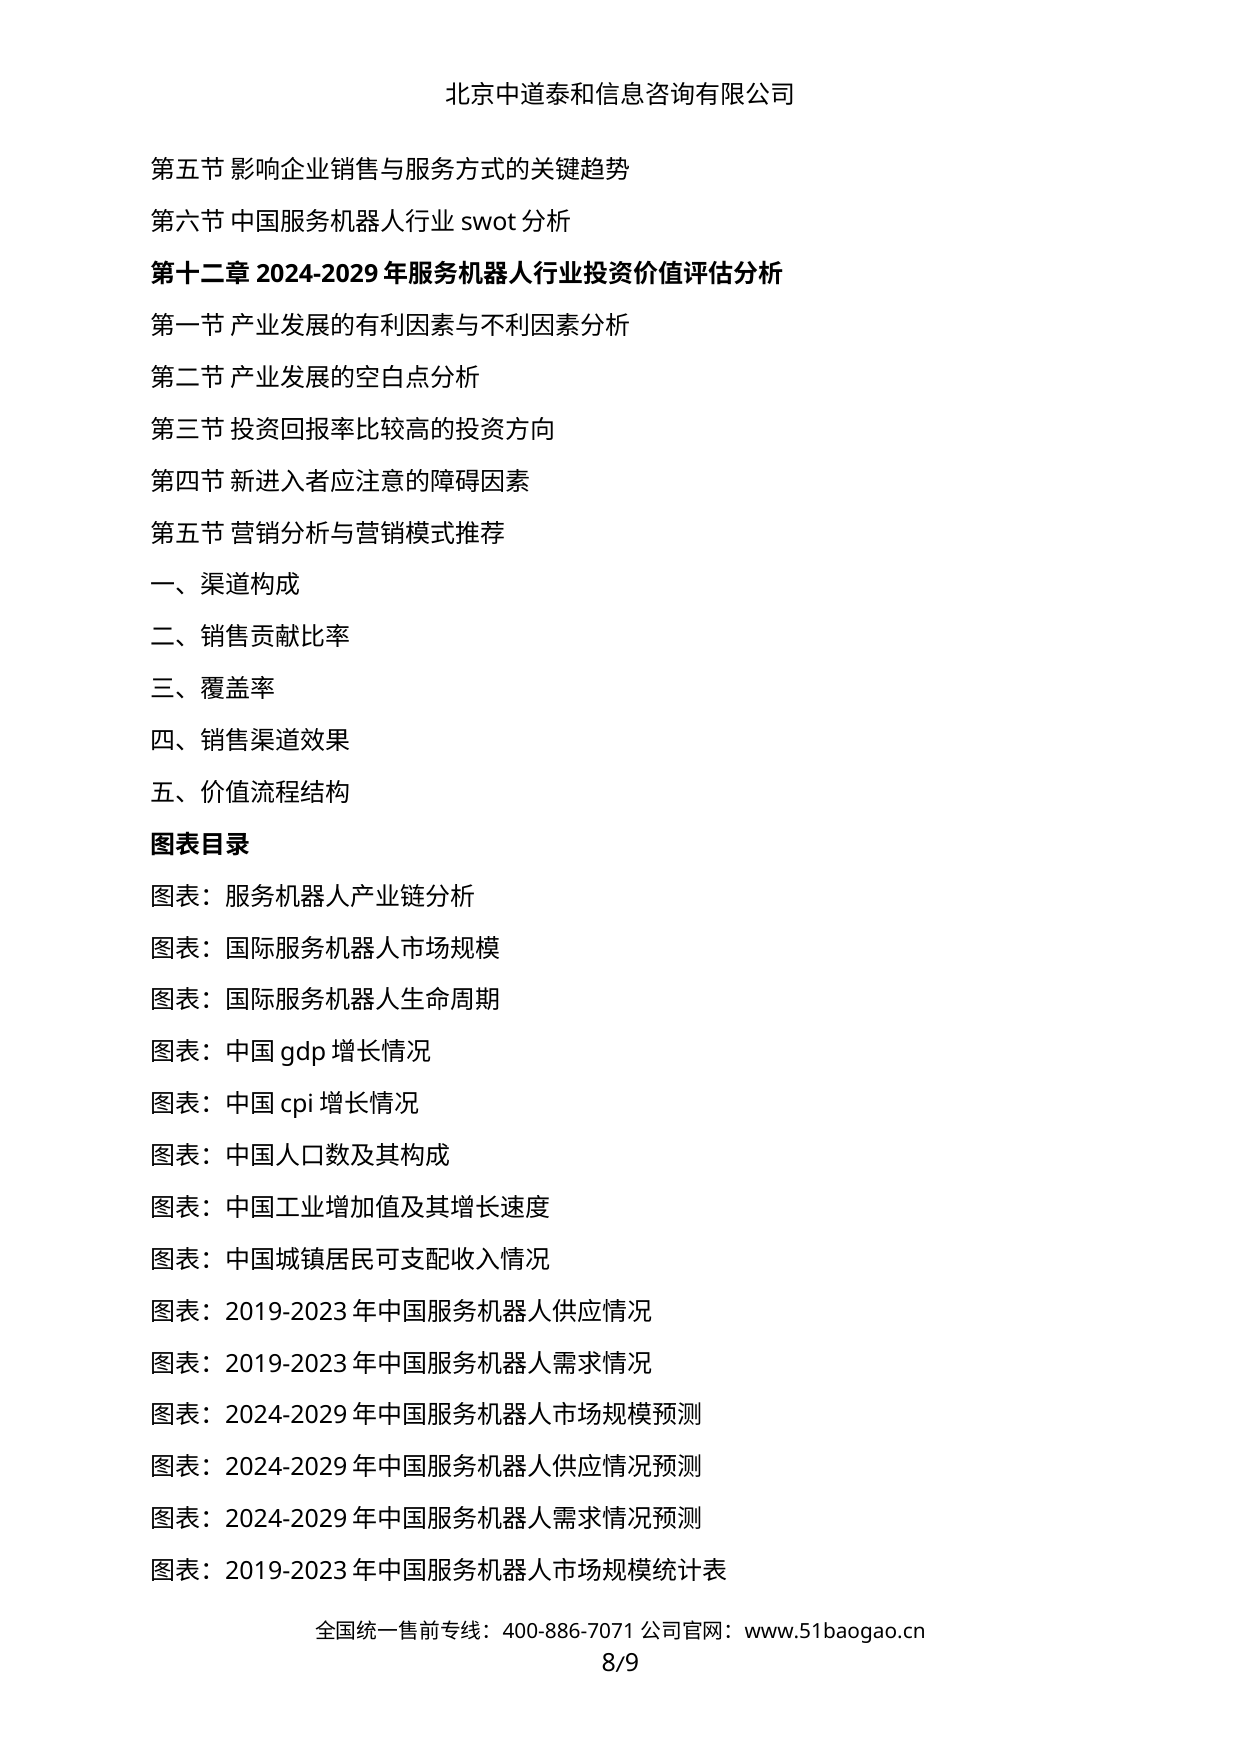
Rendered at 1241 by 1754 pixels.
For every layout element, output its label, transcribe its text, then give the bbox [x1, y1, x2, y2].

text 图表：中国cpi增长情况 [150, 1084, 1090, 1120]
text 图表：2019-2023年中国服务机器人供应情况 [150, 1291, 1090, 1327]
text 图表：中国城镇居民可支配收入情况 [150, 1239, 1090, 1276]
text 二、销售贡献比率 [150, 617, 1090, 653]
text 五、价值流程结构 [150, 772, 1090, 809]
text 第五节 营销分析与营销模式推荐 [150, 513, 1090, 549]
text 第四节 新进入者应注意的障碍因素 [150, 461, 1090, 497]
text 第十二章 2024-2029年服务机器人行业投资价值评估分析 [150, 254, 1090, 290]
text 一、渠道构成 [150, 565, 1090, 601]
text 图表：2024-2029年中国服务机器人供应情况预测 [150, 1447, 1090, 1483]
text 第三节 投资回报率比较高的投资方向 [150, 409, 1090, 446]
text 图表：2024-2029年中国服务机器人市场规模预测 [150, 1395, 1090, 1431]
text 第五节 影响企业销售与服务方式的关键趋势 [150, 150, 1090, 186]
text 图表：国际服务机器人市场规模 [150, 928, 1090, 964]
text 图表：国际服务机器人生命周期 [150, 980, 1090, 1016]
text 第二节 产业发展的空白点分析 [150, 357, 1090, 394]
text 图表：中国工业增加值及其增长速度 [150, 1187, 1090, 1224]
text 三、覆盖率 [150, 669, 1090, 705]
text 第六节 中国服务机器人行业swot分析 [150, 202, 1090, 238]
text 四、销售渠道效果 [150, 721, 1090, 757]
text 图表：2019-2023年中国服务机器人需求情况 [150, 1343, 1090, 1379]
text 第一节 产业发展的有利因素与不利因素分析 [150, 306, 1090, 342]
text 图表：2024-2029年中国服务机器人需求情况预测 [150, 1499, 1090, 1535]
text 图表：中国人口数及其构成 [150, 1136, 1090, 1172]
text 图表：中国gdp增长情况 [150, 1032, 1090, 1068]
text 图表：服务机器人产业链分析 [150, 876, 1090, 912]
text 图表目录 [150, 824, 1090, 861]
text 图表：2019-2023年中国服务机器人市场规模统计表 [150, 1551, 1090, 1587]
